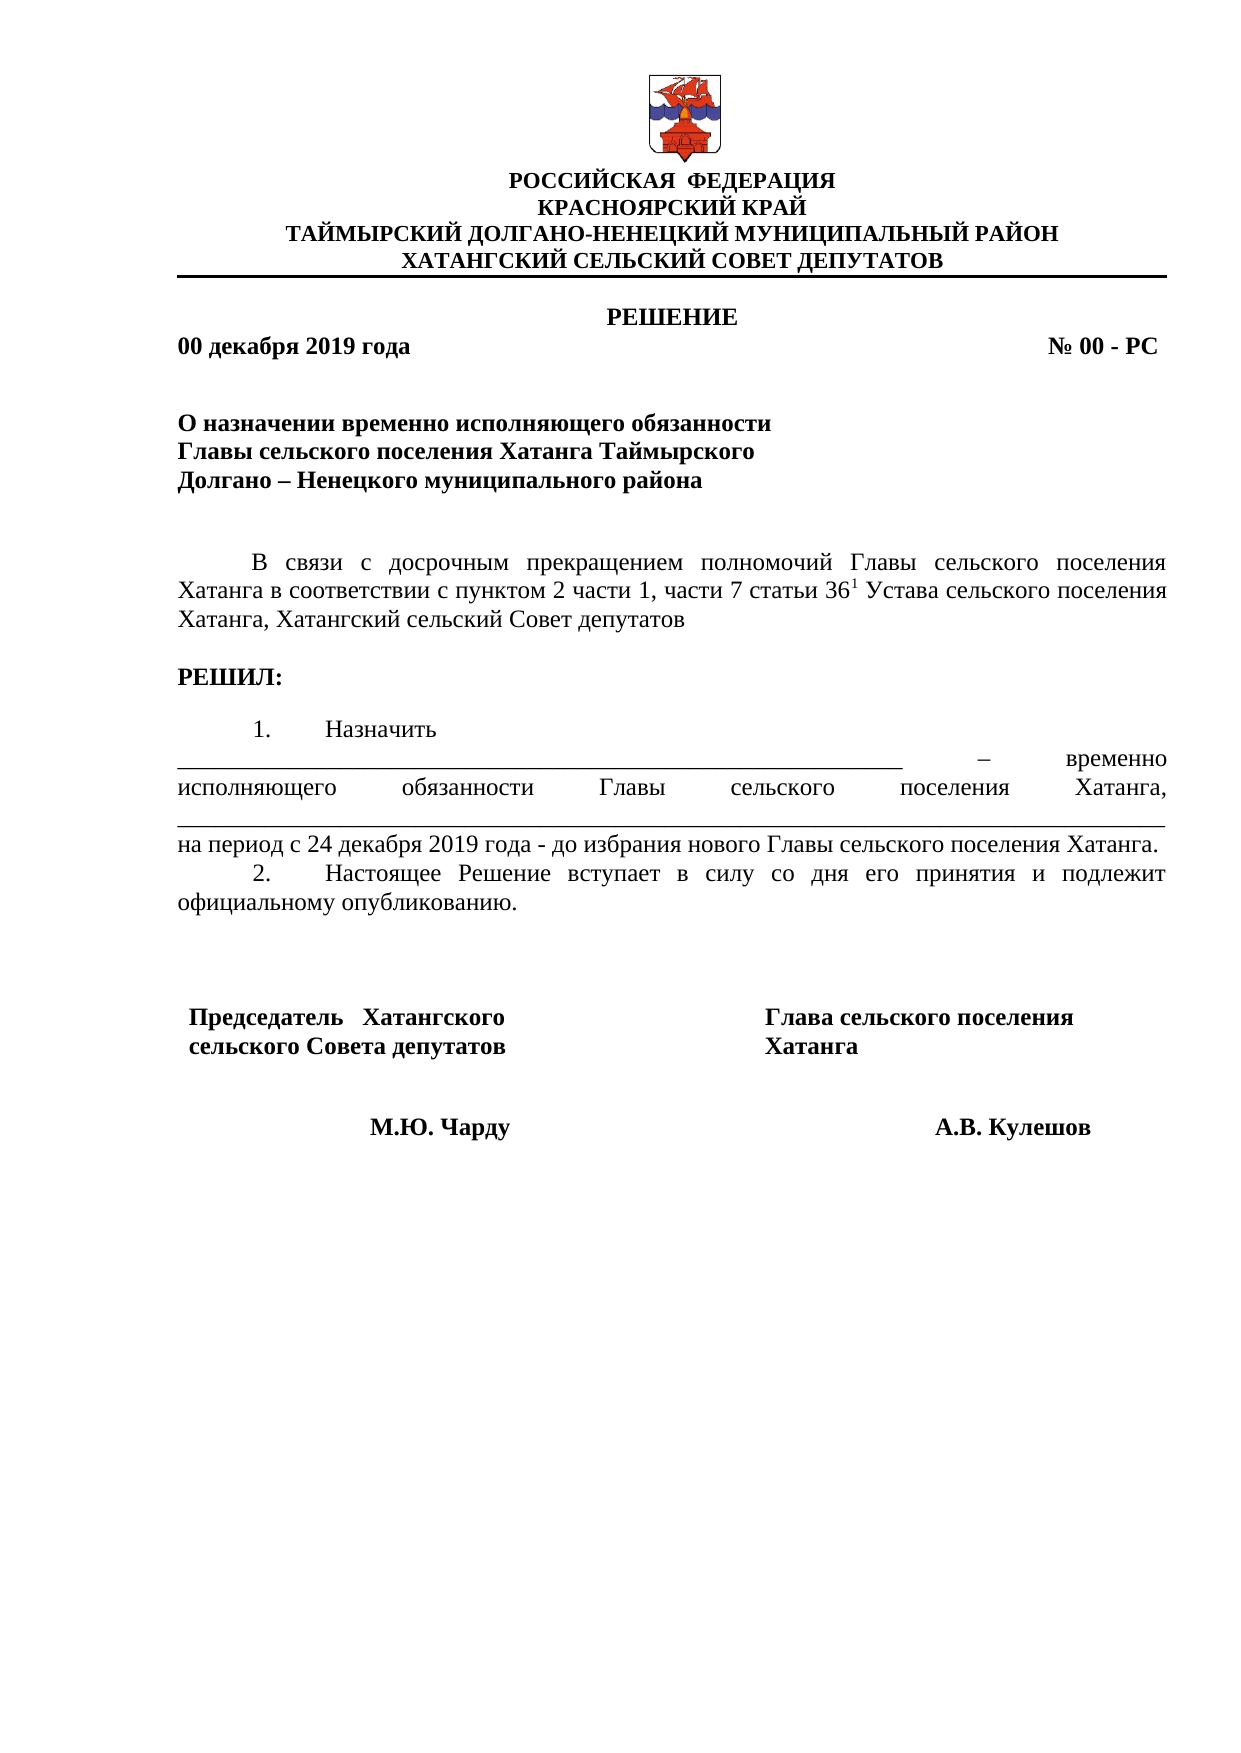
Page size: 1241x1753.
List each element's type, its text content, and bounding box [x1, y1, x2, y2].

list Назначить __________________________________________________________ – временно исполняющего обязанности Главы сельского поселения Хатанга, _______________________________________________________________________________ на период с 24 декабря 2019 года - до избрания нового Главы сельского поселения Хатанга. [177, 714, 1167, 858]
text РОССИЙСКАЯ ФЕДЕРАЦИЯ [177, 168, 1167, 194]
text РЕШЕНИЕ [177, 302, 1167, 331]
text ТАЙМЫРСКИЙ ДОЛГАНО-НЕНЕЦКИЙ МУНИЦИПАЛЬНЫЙ РАЙОН [177, 220, 1167, 247]
text КРАСНОЯРСКИЙ КРАЙ [177, 194, 1167, 220]
text Главы сельского поселения Хатанга Таймырского [177, 436, 1167, 465]
text РЕШИЛ: [177, 662, 1167, 690]
text Долгано – Ненецкого муниципального района [177, 465, 1167, 494]
picture [647, 73, 723, 168]
table_header Председатель Хатангского сельского Совета депутатов М.Ю. Чарду [177, 1002, 672, 1198]
text О назначении временно исполняющего обязанности [177, 408, 1167, 436]
text 00 декабря 2019 года № 00 - РС [177, 331, 1167, 360]
text ХАТАНГСКИЙ СЕЛЬСКИЙ СОВЕТ ДЕПУТАТОВ [177, 247, 1167, 275]
list Настоящее Решение вступает в силу со дня его принятия и подлежит официальному опубликованию. [177, 858, 1167, 916]
text В связи с досрочным прекращением полномочий Главы сельского поселения Хатанга в соответствии с пунктом 2 части 1, части 7 статьи 361 Устава сельского поселения Хатанга, Хатангский сельский Совет депутатов [177, 547, 1167, 633]
table_header Глава сельского поселения Хатанга А.В. Кулешов [672, 1002, 1167, 1198]
